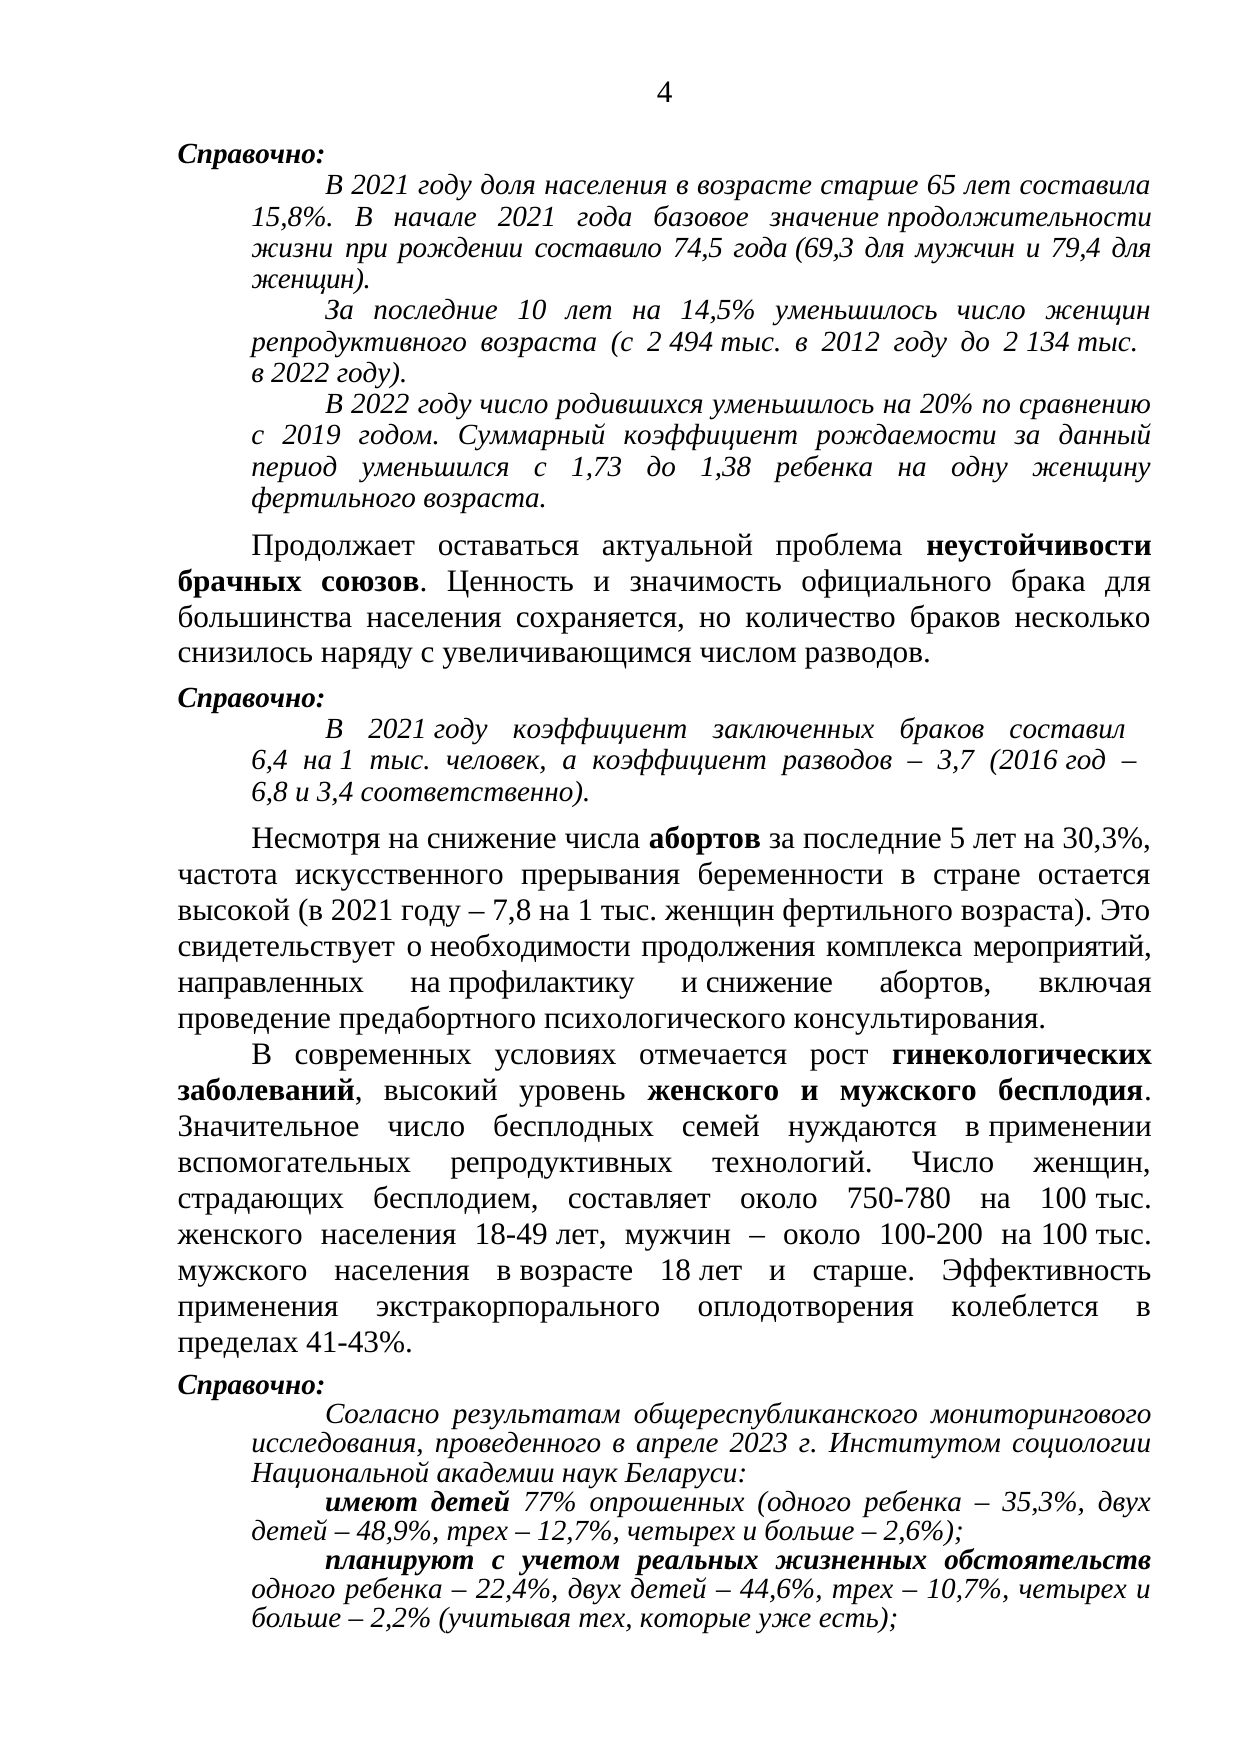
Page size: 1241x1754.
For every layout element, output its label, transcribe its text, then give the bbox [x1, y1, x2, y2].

text Согласно результатам общереспубликанского мониторингового исследования, проведенного в апреле 2023 г. Институтом социологии Национальной академии наук Беларуси: [251, 1400, 1152, 1488]
text В 2022 году число родившихся уменьшилось на 20% по сравнению с 2019 годом. Суммарный коэффициент рождаемости за данный период уменьшился с 1,73 до 1,38 ребенка на одну женщину фертильного возраста. [251, 388, 1152, 513]
text Справочно: [177, 138, 1152, 170]
text В современных условиях отмечается рост гинекологических заболеваний, высокий уровень женского и мужского бесплодия. Значительное число бесплодных семей нуждаются в применении вспомогательных репродуктивных технологий. Число женщин, страдающих бесплодием, составляет около 750-780 на 100 тыс. женского населения 18-49 лет, мужчин – около 100-200 на 100 тыс. мужского населения в возрасте 18 лет и старше. Эффективность применения экстракорпорального оплодотворения колеблется в пределах 41-43%. [177, 1035, 1152, 1359]
text Справочно: [177, 1371, 1152, 1400]
text В 2021 году доля населения в возрасте старше 65 лет составила 15,8%. В начале 2021 года базовое значение продолжительности жизни при рождении составило 74,5 года (69,3 для мужчин и 79,4 для женщин). [251, 170, 1152, 295]
text За последние 10 лет на 14,5% уменьшилось число женщин репродуктивного возраста (с 2 494 тыс. в 2012 году до 2 134 тыс. в 2022 году). [251, 295, 1152, 388]
text Несмотря на снижение числа абортов за последние 5 лет на 30,3%, частота искусственного прерывания беременности в стране остается высокой (в 2021 году – 7,8 на 1 тыс. женщин фертильного возраста). Это свидетельствует о необходимости продолжения комплекса мероприятий, направленных на профилактику и снижение абортов, включая проведение предабортного психологического консультирования. [177, 820, 1152, 1035]
text Справочно: [177, 682, 1152, 713]
text Продолжает оставаться актуальной проблема неустойчивости брачных союзов. Ценность и значимость официального брака для большинства населения сохраняется, но количество браков несколько снизилось наряду с увеличивающимся числом разводов. [177, 526, 1152, 670]
text планируют с учетом реальных жизненных обстоятельств одного ребенка – 22,4%, двух детей – 44,6%, трех – 10,7%, четырех и больше – 2,2% (учитывая тех, которые уже есть); [251, 1546, 1152, 1634]
text В 2021 году коэффициент заключенных браков составил 6,4 на 1 тыс. человек, а коэффициент разводов – 3,7 (2016 год – 6,8 и 3,4 соответственно). [251, 713, 1152, 807]
text имеют детей 77% опрошенных (одного ребенка – 35,3%, двух детей – 48,9%, трех – 12,7%, четырех и больше – 2,6%); [251, 1488, 1152, 1546]
